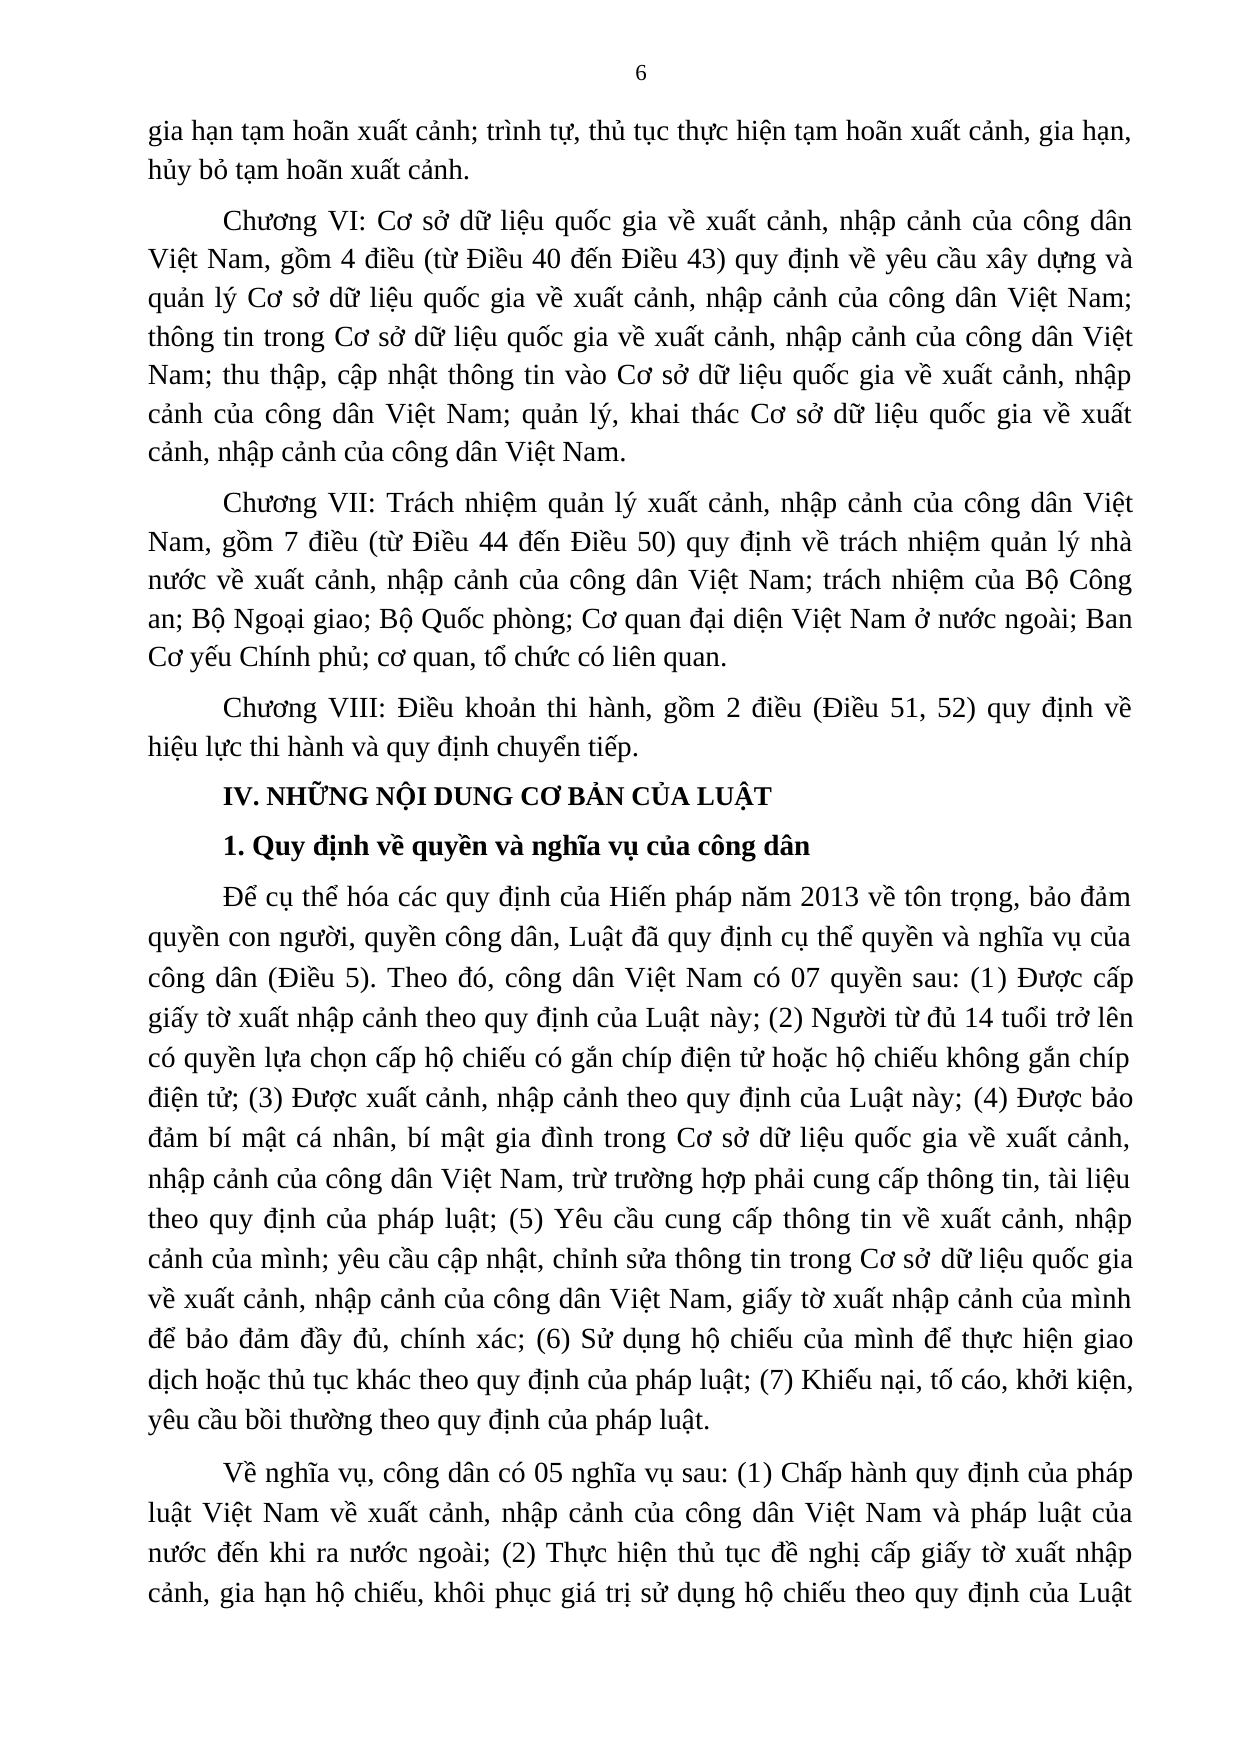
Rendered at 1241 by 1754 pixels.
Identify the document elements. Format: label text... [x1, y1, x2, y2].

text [148, 113, 1134, 186]
text Chương VIII: Điều khoản thi hành, gồm 2 điều (Điều 51, 52) quy định về hiệu lực thi hành và quy định chuyển tiếp. [148, 691, 1134, 763]
text 1. Quy định về quyền và nghĩa vụ của công dân [148, 828, 1134, 862]
text Để cụ thể hóa các quy định của Hiến pháp năm 2013 về tôn trọng, bảo đảm quyền con người, quyền công dân, Luật đã quy định cụ thể quyền và nghĩa vụ của công dân (Điều 5). Theo đó, công dân Việt Nam có 07 quyền sau: (1) Được cấp giấy tờ xuất nhập cảnh theo quy định của Luật này; (2) Người từ đủ 14 tuổi trở lên có quyền lựa chọn cấp hộ chiếu có gắn chíp điện tử hoặc hộ chiếu không gắn chíp điện tử; (3) Được xuất cảnh, nhập cảnh theo quy định của Luật này; (4) Được bảo đảm bí mật cá nhân, bí mật gia đình trong Cơ sở dữ liệu quốc gia về xuất cảnh, nhập cảnh của công dân Việt Nam, trừ trường hợp phải cung cấp thông tin, tài liệu theo quy định của pháp luật; (5) Yêu cầu cung cấp thông tin về xuất cảnh, nhập cảnh của mình; yêu cầu cập nhật, chỉnh sửa thông tin trong Cơ sở dữ liệu quốc gia về xuất cảnh, nhập cảnh của công dân Việt Nam, giấy tờ xuất nhập cảnh của mình để bảo đảm đầy đủ, chính xác; (6) Sử dụng hộ chiếu của mình để thực hiện giao dịch hoặc thủ tục khác theo quy định của pháp luật; (7) Khiếu nại, tố cáo, khởi kiện, yêu cầu bồi thường theo quy định của pháp luật. [148, 879, 1134, 1436]
text IV. NHỮNG NỘI DUNG CƠ BẢN CỦA LUẬT [148, 780, 1134, 811]
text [148, 1455, 1134, 1609]
text Chương VI: Cơ sở dữ liệu quốc gia về xuất cảnh, nhập cảnh của công dân Việt Nam, gồm 4 điều (từ Điều 40 đến Điều 43) quy định về yêu cầu xây dựng và quản lý Cơ sở dữ liệu quốc gia về xuất cảnh, nhập cảnh của công dân Việt Nam; thông tin trong Cơ sở dữ liệu quốc gia về xuất cảnh, nhập cảnh của công dân Việt Nam; thu thập, cập nhật thông tin vào Cơ sở dữ liệu quốc gia về xuất cảnh, nhập cảnh của công dân Việt Nam; quản lý, khai thác Cơ sở dữ liệu quốc gia về xuất cảnh, nhập cảnh của công dân Việt Nam. [148, 203, 1134, 468]
text Chương VII: Trách nhiệm quản lý xuất cảnh, nhập cảnh của công dân Việt Nam, gồm 7 điều (từ Điều 44 đến Điều 50) quy định về trách nhiệm quản lý nhà nước về xuất cảnh, nhập cảnh của công dân Việt Nam; trách nhiệm của Bộ Công an; Bộ Ngoại giao; Bộ Quốc phòng; Cơ quan đại diện Việt Nam ở nước ngoài; Ban Cơ yếu Chính phủ; cơ quan, tổ chức có liên quan. [148, 485, 1134, 673]
